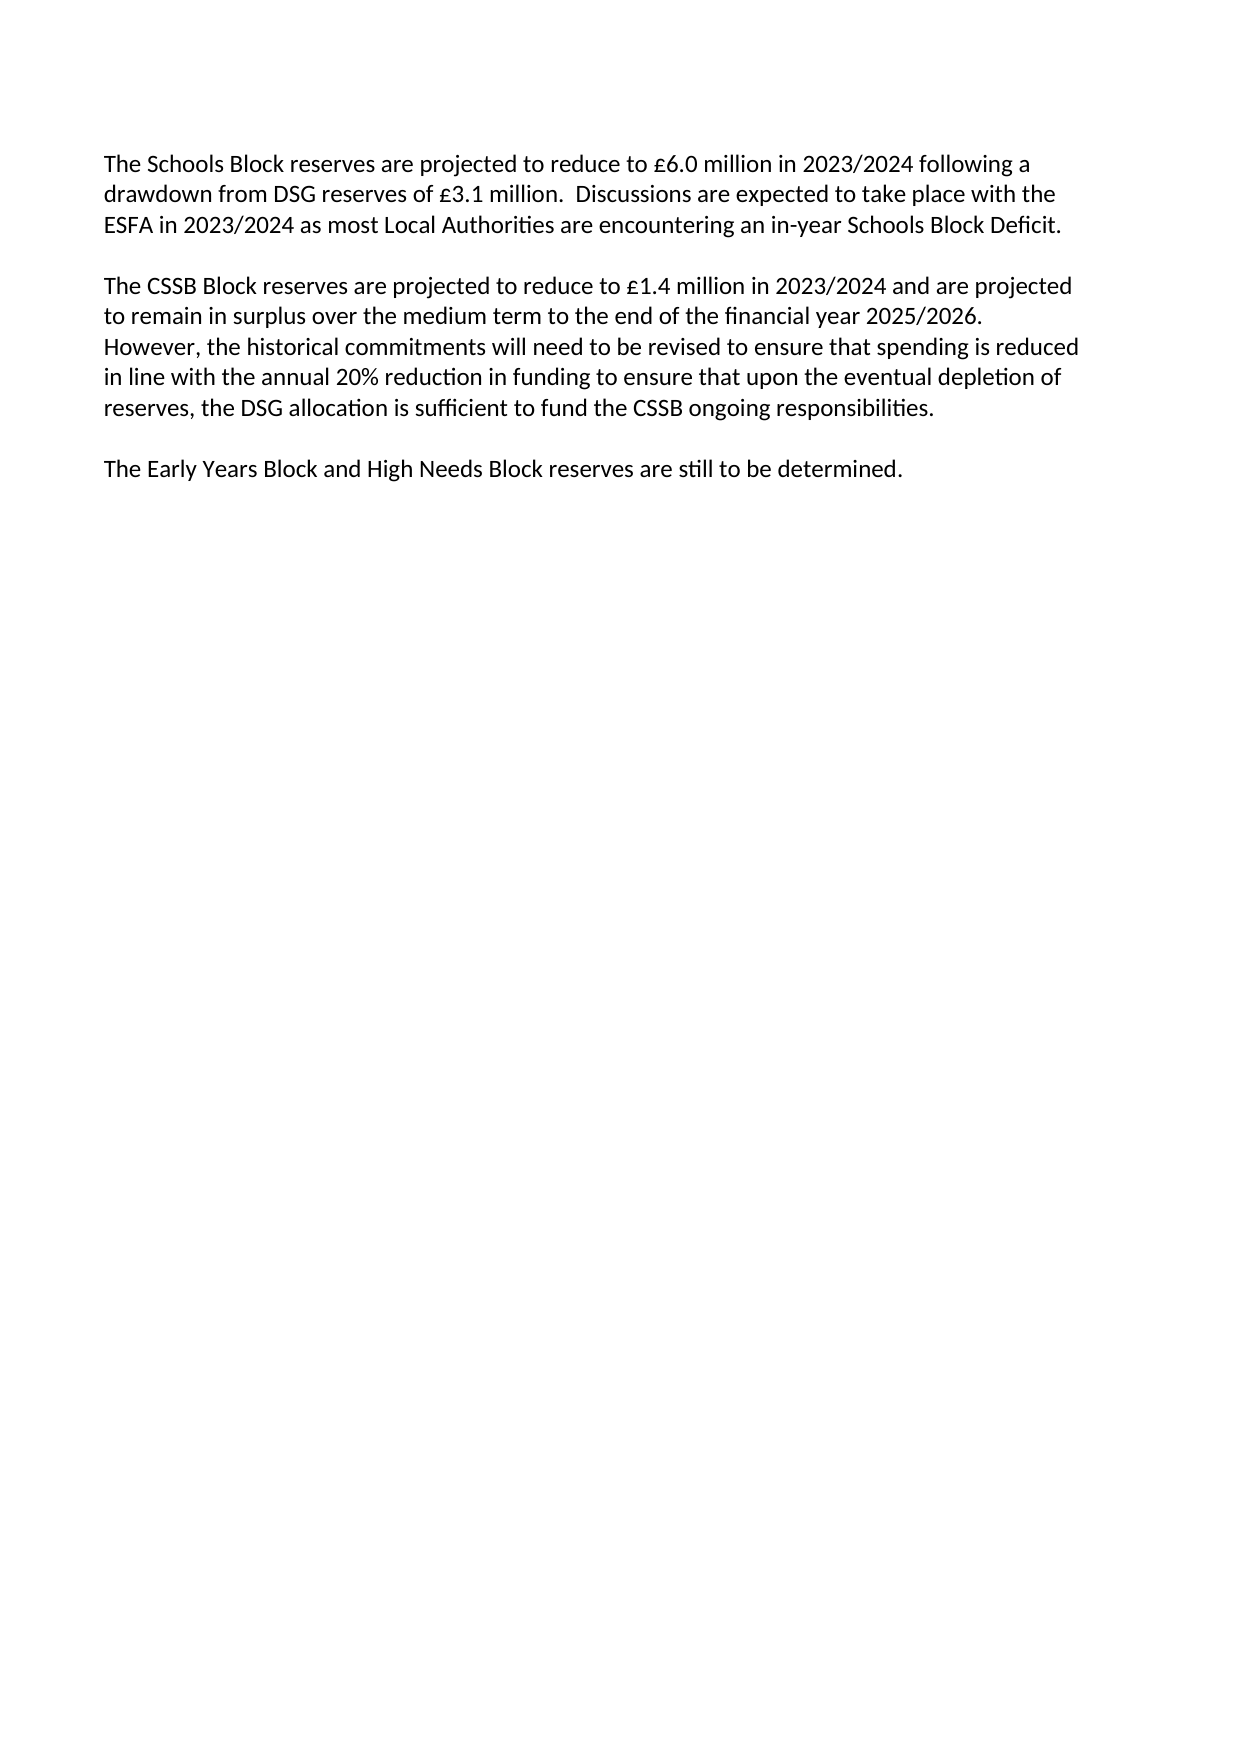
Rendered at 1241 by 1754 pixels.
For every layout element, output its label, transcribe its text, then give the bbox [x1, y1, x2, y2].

text The CSSB Block reserves are projected to reduce to £1.4 million in 2023/2024 and are projected to remain in surplus over the medium term to the end of the financial year 2025/2026. However, the historical commitments will need to be revised to ensure that spending is reduced in line with the annual 20% reduction in funding to ensure that upon the eventual depletion of reserves, the DSG allocation is sufficient to fund the CSSB ongoing responsibilities. [103, 270, 1093, 422]
text The Early Years Block and High Needs Block reserves are still to be determined. [103, 453, 1093, 483]
text The Schools Block reserves are projected to reduce to £6.0 million in 2023/2024 following a drawdown from DSG reserves of £3.1 million. Discussions are expected to take place with the ESFA in 2023/2024 as most Local Authorities are encountering an in-year Schools Block Deficit. [103, 148, 1093, 239]
